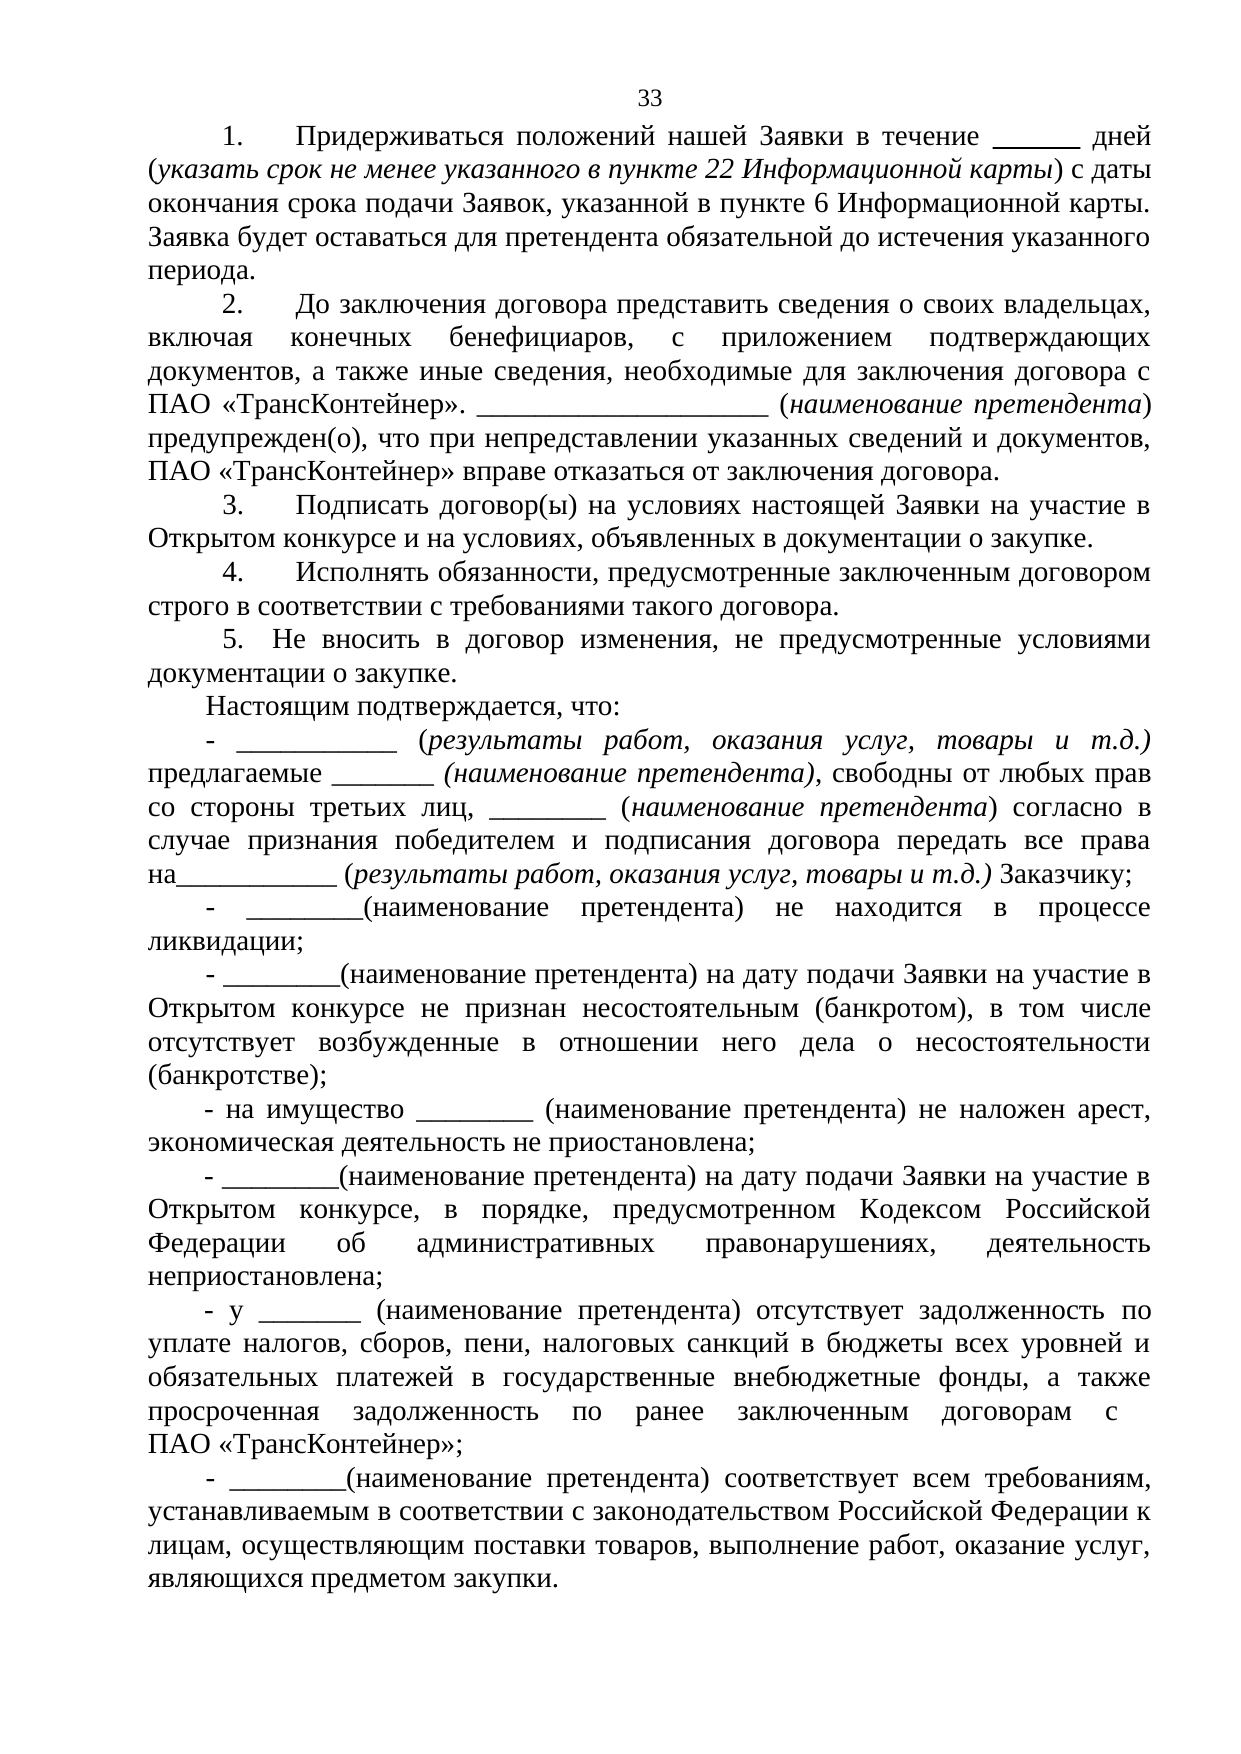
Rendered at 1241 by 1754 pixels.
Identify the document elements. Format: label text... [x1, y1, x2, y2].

list Исполнять обязанности, предусмотренные заключенным договором строго в соответствии с требованиями такого договора. [148, 554, 1152, 621]
text - ________(наименование претендента) на дату подачи Заявки на участие в Открытом конкурсе не признан несостоятельным (банкротом), в том числе отсутствует возбужденные в отношении него дела о несостоятельности (банкротстве); [148, 957, 1152, 1091]
list Не вносить в договор изменения, не предусмотренные условиями документации о закупке. [148, 621, 1152, 688]
text - ___________ (результаты работ, оказания услуг, товары и т.д.) предлагаемые _______ (наименование претендента), свободны от любых прав со стороны третьих лиц, ________ (наименование претендента) согласно в случае признания победителем и подписания договора передать все права на___________ (результаты работ, оказания услуг, товары и т.д.) Заказчику; [148, 722, 1152, 889]
text - ________(наименование претендента) не находится в процессе ликвидации; [148, 889, 1152, 957]
text - ________(наименование претендента) соответствует всем требованиям, устанавливаемым в соответствии с законодательством Российской Федерации к лицам, осуществляющим поставки товаров, выполнение работ, оказание услуг, являющихся предметом закупки. [148, 1460, 1152, 1594]
text - у _______ (наименование претендента) отсутствует задолженность по уплате налогов, сборов, пени, налоговых санкций в бюджеты всех уровней и обязательных платежей в государственные внебюджетные фонды, а также просроченная задолженность по ранее заключенным договорам с ПАО «ТрансКонтейнер»; [148, 1292, 1152, 1460]
text Настоящим подтверждается, что: [148, 688, 1152, 722]
text - ________(наименование претендента) на дату подачи Заявки на участие в Открытом конкурсе, в порядке, предусмотренном Кодексом Российской Федерации об административных правонарушениях, деятельность неприостановлена; [148, 1158, 1152, 1292]
list Придерживаться положений нашей Заявки в течение ______ дней (указать срок не менее указанного в пункте 22 Информационной карты) с даты окончания срока подачи Заявок, указанной в пункте 6 Информационной карты. Заявка будет оставаться для претендента обязательной до истечения указанного периода. [148, 118, 1152, 286]
list До заключения договора представить сведения о своих владельцах, включая конечных бенефициаров, с приложением подтверждающих документов, а также иные сведения, необходимые для заключения договора с ПАО «ТрансКонтейнер». ____________________ (наименование претендента) предупрежден(о), что при непредставлении указанных сведений и документов, ПАО «ТрансКонтейнер» вправе отказаться от заключения договора. [148, 286, 1152, 487]
list Подписать договор(ы) на условиях настоящей Заявки на участие в Открытом конкурсе и на условиях, объявленных в документации о закупке. [148, 487, 1152, 554]
text - на имущество ________ (наименование претендента) не наложен арест, экономическая деятельность не приостановлена; [148, 1091, 1152, 1158]
